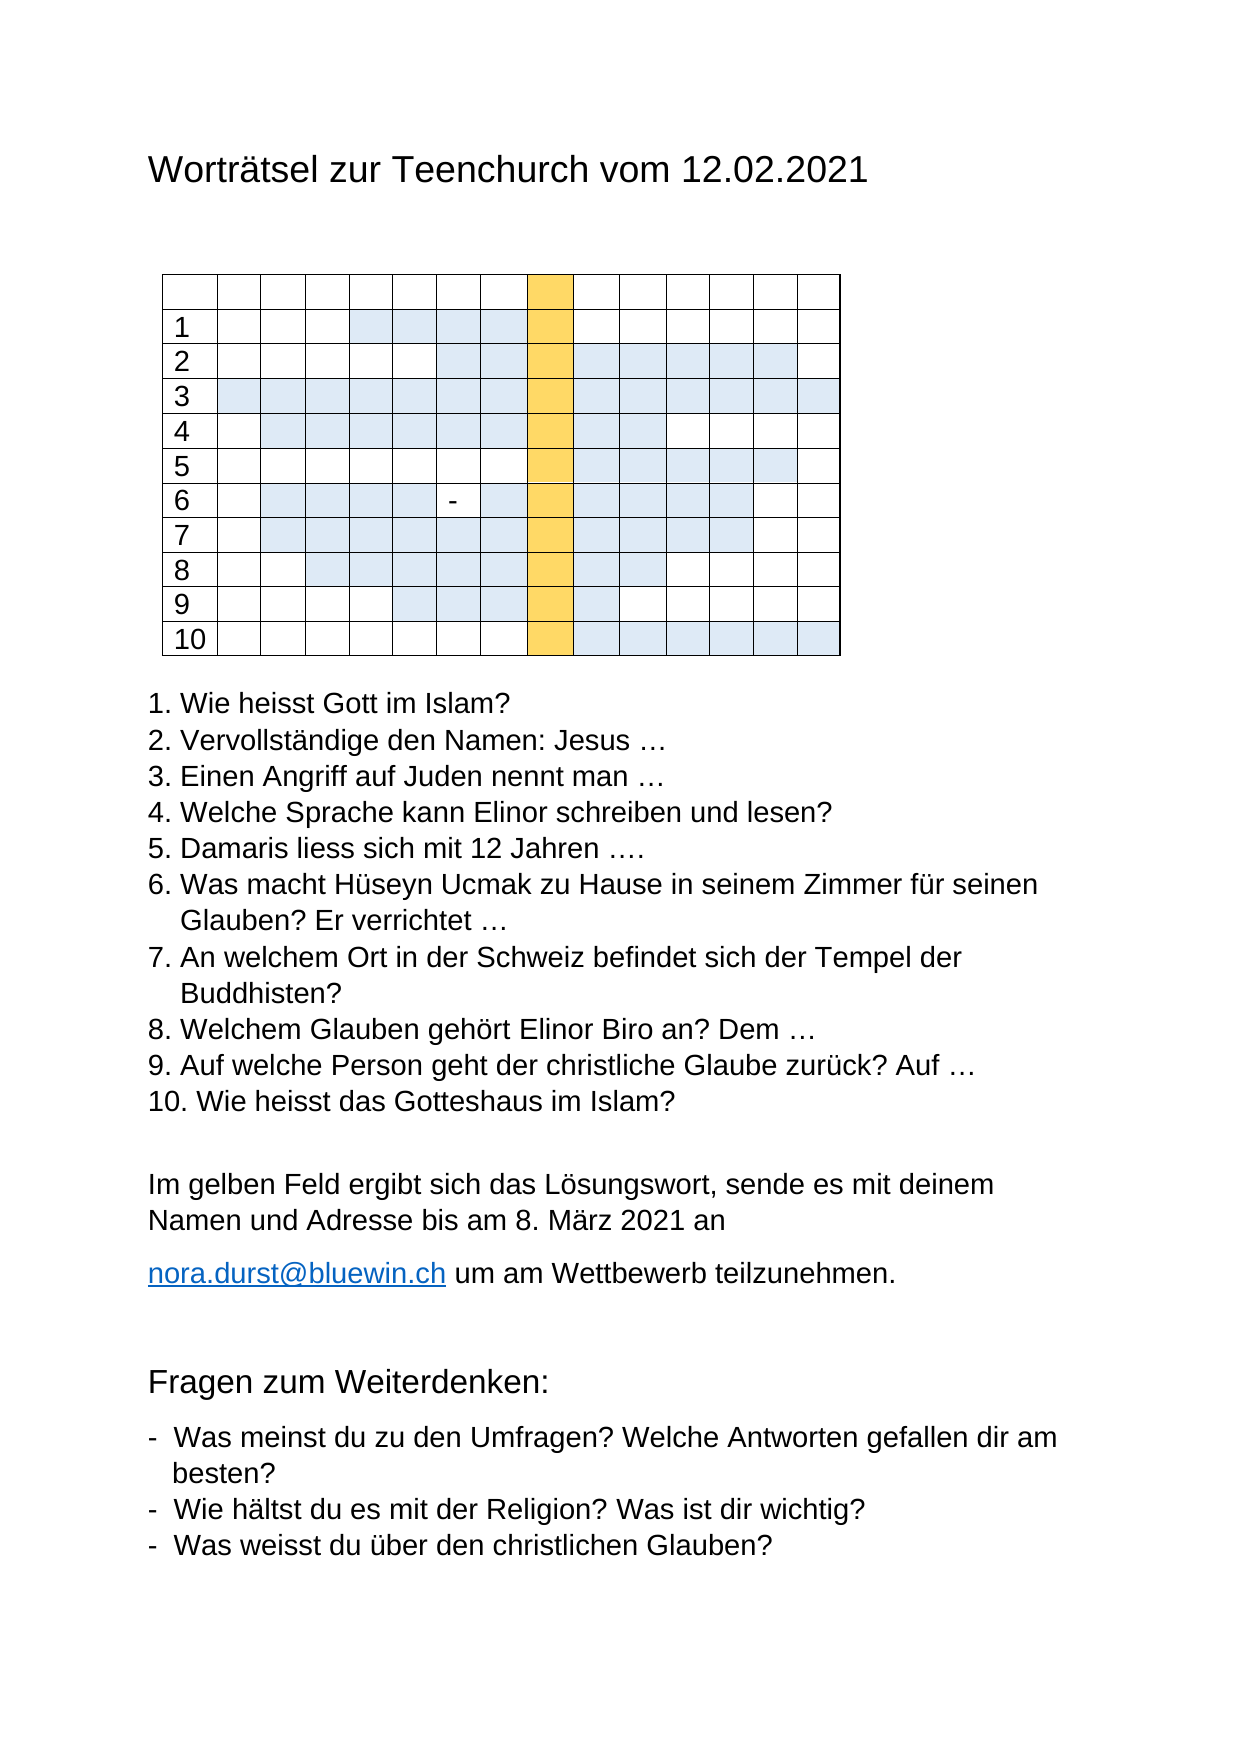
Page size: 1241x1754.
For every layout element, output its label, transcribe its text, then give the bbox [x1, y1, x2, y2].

table_cell [798, 379, 839, 413]
table_cell [667, 414, 709, 448]
table_cell [574, 379, 619, 413]
table_cell [710, 622, 753, 655]
table_cell [528, 518, 573, 552]
table_cell [620, 310, 666, 343]
table_cell 6 [163, 484, 217, 517]
table_cell [261, 484, 305, 517]
table_cell [620, 484, 666, 517]
text 4. Welche Sprache kann Elinor schreiben und lesen? [148, 795, 1093, 828]
table_cell [481, 484, 527, 517]
table_header [574, 275, 619, 309]
table_cell [620, 622, 666, 655]
table_cell [261, 379, 305, 413]
table_cell [754, 344, 797, 378]
table_cell [754, 414, 797, 448]
table_cell [306, 518, 349, 552]
table_cell [574, 344, 619, 378]
table_cell [528, 484, 573, 517]
table_cell [218, 622, 260, 655]
text - Wie hältst du es mit der Religion? Was ist dir wichtig? [148, 1492, 1093, 1526]
table_cell [393, 449, 436, 482]
table_cell [218, 518, 260, 552]
table_cell [710, 414, 753, 448]
table_cell 7 [163, 518, 217, 552]
table_header [481, 275, 527, 309]
table_cell [798, 553, 839, 586]
table_cell [218, 484, 260, 517]
table_cell [350, 344, 392, 378]
table_cell [754, 449, 797, 482]
table_cell 9 [163, 587, 217, 621]
text Buddhisten? [148, 976, 1093, 1009]
table_cell [574, 484, 619, 517]
table_header [754, 275, 797, 309]
table_cell 8 [163, 553, 217, 586]
table_cell [528, 310, 573, 343]
table_cell [393, 484, 436, 517]
table_cell [481, 518, 527, 552]
table_cell [798, 310, 839, 343]
table_cell [481, 587, 527, 621]
table_cell [393, 379, 436, 413]
table_header [667, 275, 709, 309]
table_cell [481, 553, 527, 586]
table_cell [528, 622, 573, 655]
table_cell [710, 553, 753, 586]
table_header [710, 275, 753, 309]
table_cell [306, 414, 349, 448]
text nora.durst@bluewin.ch um am Wettbewerb teilzunehmen. [148, 1256, 1093, 1290]
table_cell [528, 379, 573, 413]
table_cell [528, 414, 573, 448]
table_cell [350, 518, 392, 552]
table_cell 10 [163, 622, 217, 655]
table_cell [667, 518, 709, 552]
table_cell [437, 379, 480, 413]
table_cell [710, 344, 753, 378]
table_cell 2 [163, 344, 217, 378]
table_cell [261, 622, 305, 655]
table_cell 5 [163, 449, 217, 482]
table_cell [306, 622, 349, 655]
table_cell [261, 553, 305, 586]
table_header [350, 275, 392, 309]
table_cell [350, 449, 392, 482]
table_cell [667, 484, 709, 517]
table_cell [528, 449, 573, 482]
table_cell [481, 310, 527, 343]
table_cell [393, 414, 436, 448]
table_cell [218, 414, 260, 448]
table_cell [798, 414, 839, 448]
table_cell [350, 379, 392, 413]
table_cell [667, 587, 709, 621]
table_cell [754, 553, 797, 586]
table_cell [261, 518, 305, 552]
table_cell [620, 414, 666, 448]
table_header [218, 275, 260, 309]
table_cell [218, 553, 260, 586]
table_cell [306, 344, 349, 378]
text 7. An welchem Ort in der Schweiz befindet sich der Tempel der [148, 939, 1093, 973]
table_cell [437, 553, 480, 586]
text 1. Wie heisst Gott im Islam? [148, 687, 1093, 720]
text besten? [148, 1456, 1093, 1489]
table_cell [798, 449, 839, 482]
table_cell [667, 622, 709, 655]
table_cell [481, 344, 527, 378]
table_cell [350, 553, 392, 586]
table_cell [393, 310, 436, 343]
table_cell [574, 449, 619, 482]
text Glauben? Er verrichtet … [148, 903, 1093, 937]
table_cell [261, 449, 305, 482]
table_header [798, 275, 839, 309]
table_cell [574, 622, 619, 655]
table_cell [393, 344, 436, 378]
table_cell [620, 344, 666, 378]
table_cell [710, 449, 753, 482]
table_cell [218, 449, 260, 482]
table_cell [710, 484, 753, 517]
table_cell [218, 587, 260, 621]
table_header [393, 275, 436, 309]
text - Was meinst du zu den Umfragen? Welche Antworten gefallen dir am [148, 1420, 1093, 1453]
table_cell [481, 379, 527, 413]
text - Was weisst du über den christlichen Glauben? [148, 1528, 1093, 1562]
table_cell 1 [163, 310, 217, 343]
table_cell [620, 449, 666, 482]
table_cell [798, 484, 839, 517]
table_cell [481, 414, 527, 448]
table_cell [350, 310, 392, 343]
table_cell [261, 344, 305, 378]
text 5. Damaris liess sich mit 12 Jahren …. [148, 831, 1093, 865]
table_header [528, 275, 573, 309]
table_cell [437, 344, 480, 378]
table_cell [437, 622, 480, 655]
table_header [620, 275, 666, 309]
table_cell [393, 587, 436, 621]
table_cell [306, 449, 349, 482]
table_cell [620, 379, 666, 413]
table_cell [350, 587, 392, 621]
table_cell [528, 344, 573, 378]
table_cell [574, 587, 619, 621]
table_cell [620, 518, 666, 552]
table_cell [667, 449, 709, 482]
text Fragen zum Weiterdenken: [148, 1362, 1093, 1400]
table_cell [574, 414, 619, 448]
table_cell 4 [163, 414, 217, 448]
table_cell [393, 518, 436, 552]
table_cell [754, 587, 797, 621]
table_header [306, 275, 349, 309]
table_cell [261, 587, 305, 621]
table_cell [574, 553, 619, 586]
text Worträtsel zur Teenchurch vom 12.02.2021 [148, 148, 1093, 191]
table_header [261, 275, 305, 309]
table_cell [261, 310, 305, 343]
table_cell [667, 310, 709, 343]
table_cell [350, 484, 392, 517]
table_cell [437, 587, 480, 621]
table_cell [528, 553, 573, 586]
table_cell [306, 587, 349, 621]
table_cell [710, 587, 753, 621]
table_cell [574, 518, 619, 552]
table_cell [798, 587, 839, 621]
table_cell 3 [163, 379, 217, 413]
table_cell [754, 310, 797, 343]
table_cell [306, 379, 349, 413]
table_cell [218, 310, 260, 343]
table_cell [620, 553, 666, 586]
table_cell [218, 379, 260, 413]
table_cell [754, 622, 797, 655]
text Im gelben Feld ergibt sich das Lösungswort, sende es mit deinem Namen und Adresse bis am 8. März 2021 an [148, 1167, 1093, 1237]
text 9. Auf welche Person geht der christliche Glaube zurück? Auf … [148, 1048, 1093, 1082]
table_cell [754, 518, 797, 552]
table_cell [574, 310, 619, 343]
table_cell [350, 414, 392, 448]
table_cell [437, 310, 480, 343]
table_cell [393, 553, 436, 586]
table_cell [798, 622, 839, 655]
table_cell [754, 379, 797, 413]
table_cell [481, 622, 527, 655]
table_cell [306, 484, 349, 517]
table_cell [306, 310, 349, 343]
text 3. Einen Angriff auf Juden nennt man … [148, 759, 1093, 792]
table_cell [481, 449, 527, 482]
table_cell [710, 310, 753, 343]
table_cell [437, 414, 480, 448]
table_cell [754, 484, 797, 517]
text 6. Was macht Hüseyn Ucmak zu Hause in seinem Zimmer für seinen [148, 867, 1093, 901]
table_cell [393, 622, 436, 655]
table_cell [798, 344, 839, 378]
table_cell [798, 518, 839, 552]
table_header [437, 275, 480, 309]
table_cell [710, 518, 753, 552]
table_cell [350, 622, 392, 655]
table_cell [437, 518, 480, 552]
table_cell - [437, 484, 480, 517]
table_cell [306, 553, 349, 586]
table_cell [710, 379, 753, 413]
table_header [163, 275, 217, 309]
table_cell [667, 379, 709, 413]
table_cell [667, 553, 709, 586]
text 10. Wie heisst das Gotteshaus im Islam? [148, 1084, 1093, 1118]
table_cell [528, 587, 573, 621]
text 2. Vervollständige den Namen: Jesus … [148, 723, 1093, 756]
table_cell [667, 344, 709, 378]
table_cell [437, 449, 480, 482]
table_cell [218, 344, 260, 378]
text 8. Welchem Glauben gehört Elinor Biro an? Dem … [148, 1012, 1093, 1045]
table_cell [620, 587, 666, 621]
table_cell [261, 414, 305, 448]
